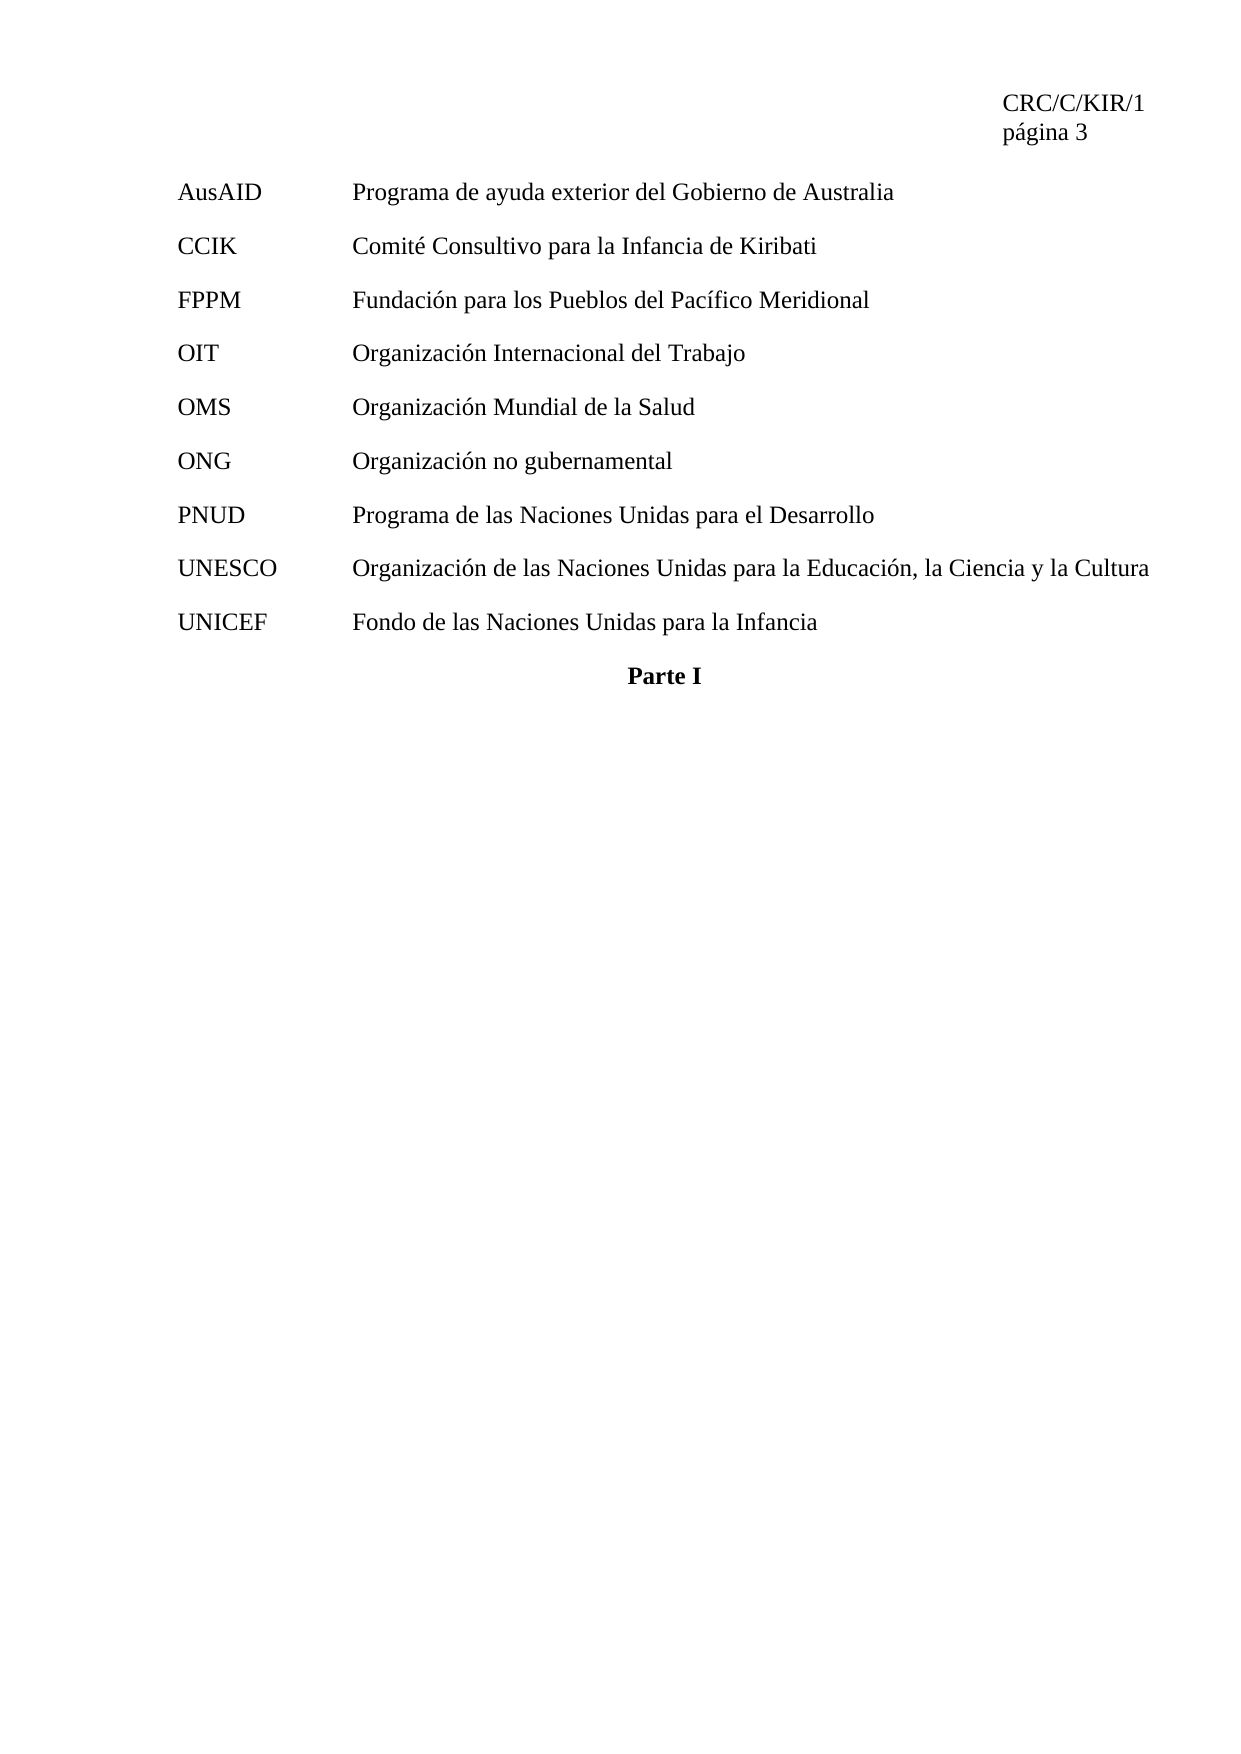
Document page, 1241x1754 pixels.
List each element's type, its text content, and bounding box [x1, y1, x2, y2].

table_cell Comité Consultivo para la Infancia de Kiribati [345, 231, 1159, 285]
text Parte I [177, 661, 1152, 690]
table_cell Fundación para los Pueblos del Pacífico Meridional [345, 285, 1159, 338]
table_cell UNICEF [170, 607, 345, 661]
table_cell Organización Mundial de la Salud [345, 392, 1159, 446]
table_cell Organización no gubernamental [345, 446, 1159, 500]
table_cell Fondo de las Naciones Unidas para la Infancia [345, 607, 1159, 661]
table_cell OMS [170, 392, 345, 446]
table_cell ONG [170, 446, 345, 500]
table_cell UNESCO [170, 554, 345, 607]
table_cell CCIK [170, 231, 345, 285]
table_header Programa de ayuda exterior del Gobierno de Australia [345, 177, 1159, 231]
table_cell PNUD [170, 500, 345, 553]
table_cell Programa de las Naciones Unidas para el Desarrollo [345, 500, 1159, 553]
table_header AusAID [170, 177, 345, 231]
table_cell Organización Internacional del Trabajo [345, 339, 1159, 392]
table_cell Organización de las Naciones Unidas para la Educación, la Ciencia y la Cultura [345, 554, 1159, 607]
table_cell OIT [170, 339, 345, 392]
table_cell FPPM [170, 285, 345, 338]
